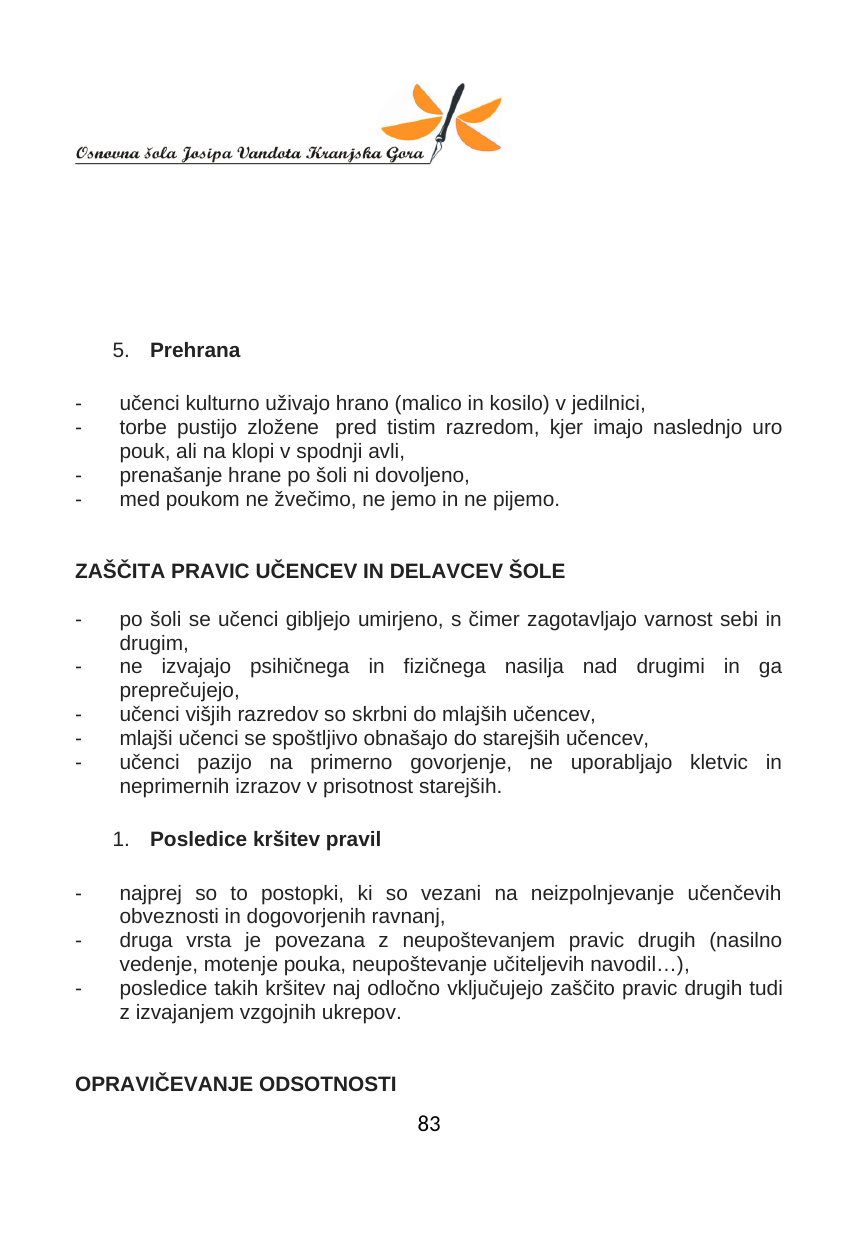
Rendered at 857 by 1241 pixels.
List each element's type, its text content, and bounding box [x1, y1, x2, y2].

text - prenašanje hrane po šoli ni dovoljeno, [75, 463, 783, 487]
text OPRAVIČEVANJE ODSOTNOSTI [75, 1072, 783, 1096]
text - ne izvajajo psihičnega in fizičnega nasilja nad drugimi in ga preprečujejo, [75, 654, 783, 702]
list Posledice kršitev pravil [112, 827, 783, 851]
text - torbe pustijo zložene pred tistim razredom, kjer imajo naslednjo uro pouk, ali na klopi v spodnji avli, [75, 415, 783, 463]
text - učenci pazijo na primerno govorjenje, ne uporabljajo kletvic in neprimernih izrazov v prisotnost starejših. [75, 750, 783, 798]
text - po šoli se učenci gibljejo umirjeno, s čimer zagotavljajo varnost sebi in drugim, [75, 606, 783, 654]
list Prehrana [112, 338, 783, 362]
text ZAŠČITA PRAVIC UČENCEV IN DELAVCEV ŠOLE [75, 558, 783, 582]
text - najprej so to postopki, ki so vezani na neizpolnjevanje učenčevih obveznosti in dogovorjenih ravnanj, [75, 880, 783, 928]
text - učenci višjih razredov so skrbni do mlajših učencev, [75, 702, 783, 726]
text - mlajši učenci se spoštljivo obnašajo do starejših učencev, [75, 726, 783, 750]
text - med poukom ne žvečimo, ne jemo in ne pijemo. [75, 487, 783, 511]
text - druga vrsta je povezana z neupoštevanjem pravic drugih (nasilno vedenje, motenje pouka, neupoštevanje učiteljevih navodil…), [75, 928, 783, 976]
text - učenci kulturno uživajo hrano (malico in kosilo) v jedilnici, [75, 391, 783, 415]
text - posledice takih kršitev naj odločno vključujejo zaščito pravic drugih tudi z izvajanjem vzgojnih ukrepov. [75, 976, 783, 1024]
picture [75, 75, 519, 166]
